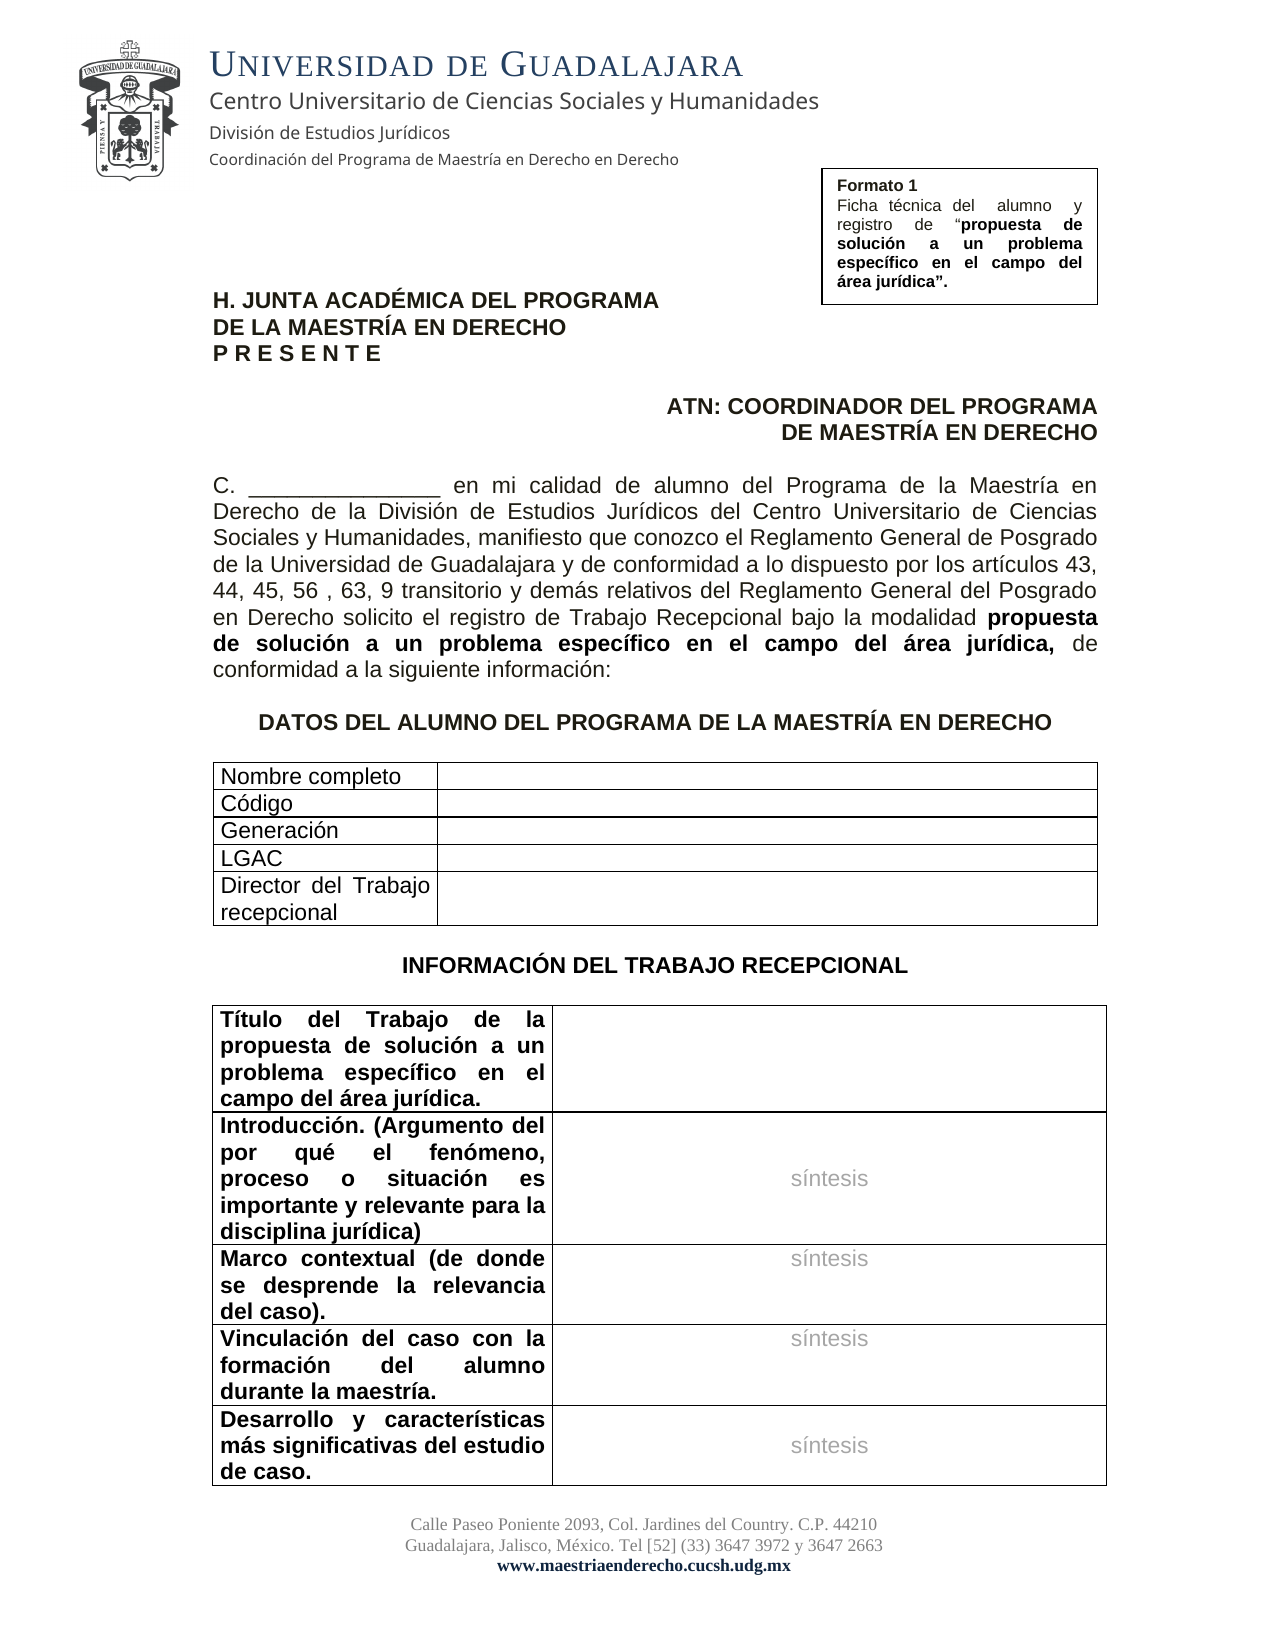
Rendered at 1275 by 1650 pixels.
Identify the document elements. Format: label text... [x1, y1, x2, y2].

picture [62, 34, 194, 191]
text DE LA MAESTRÍA EN DERECHO [213, 313, 1098, 340]
table_cell síntesis [553, 1325, 1106, 1404]
table_header Nombre completo [214, 763, 437, 789]
table_cell Código [214, 790, 437, 816]
text DE MAESTRÍA EN DERECHO [213, 419, 1098, 445]
table_cell [438, 818, 1097, 844]
table_cell [438, 845, 1097, 871]
table_cell Generación [214, 818, 437, 844]
table_header Título del Trabajo de la propuesta de solución a un problema específico en el campo del área jurídica. [213, 1006, 552, 1111]
table_cell síntesis [553, 1113, 1106, 1244]
table_header [553, 1006, 1106, 1111]
table_cell síntesis [553, 1245, 1106, 1324]
text DATOS DEL ALUMNO DEL PROGRAMA DE LA MAESTRÍA EN DERECHO [213, 709, 1098, 735]
text INFORMACIÓN DEL TRABAJO RECEPCIONAL [213, 952, 1098, 979]
table_cell LGAC [214, 845, 437, 871]
text P R E S E N T E [213, 340, 1098, 366]
table_cell síntesis [553, 1406, 1106, 1484]
text H. JUNTA ACADÉMICA DEL PROGRAMA [213, 287, 1098, 313]
table_cell Director del Trabajo recepcional [214, 872, 437, 925]
table_cell Marco contextual (de donde se desprende la relevancia del caso). [213, 1245, 552, 1324]
table_cell [438, 790, 1097, 816]
text C. _______________ en mi calidad de alumno del Programa de la Maestría en Derecho de la División de Estudios Jurídicos del Centro Universitario de Ciencias Sociales y Humanidades, manifiesto que conozco el Reglamento General de Posgrado de la Universidad de Guadalajara y de conformidad a lo dispuesto por los artículos 43, 44, 45, 56 , 63, 9 transitorio y demás relativos del Reglamento General del Posgrado en Derecho solicito el registro de Trabajo Recepcional bajo la modalidad propuesta de solución a un problema específico en el campo del área jurídica, de conformidad a la siguiente información: [213, 472, 1098, 682]
text ATN: COORDINADOR DEL PROGRAMA [213, 393, 1098, 419]
table_cell Desarrollo y características más significativas del estudio de caso. [213, 1406, 552, 1484]
table_header [438, 763, 1097, 789]
table_cell Vinculación del caso con la formación del alumno durante la maestría. [213, 1325, 552, 1404]
table_cell Introducción. (Argumento del por qué el fenómeno, proceso o situación es importante y relevante para la disciplina jurídica) [213, 1113, 552, 1244]
table_cell [438, 872, 1097, 925]
